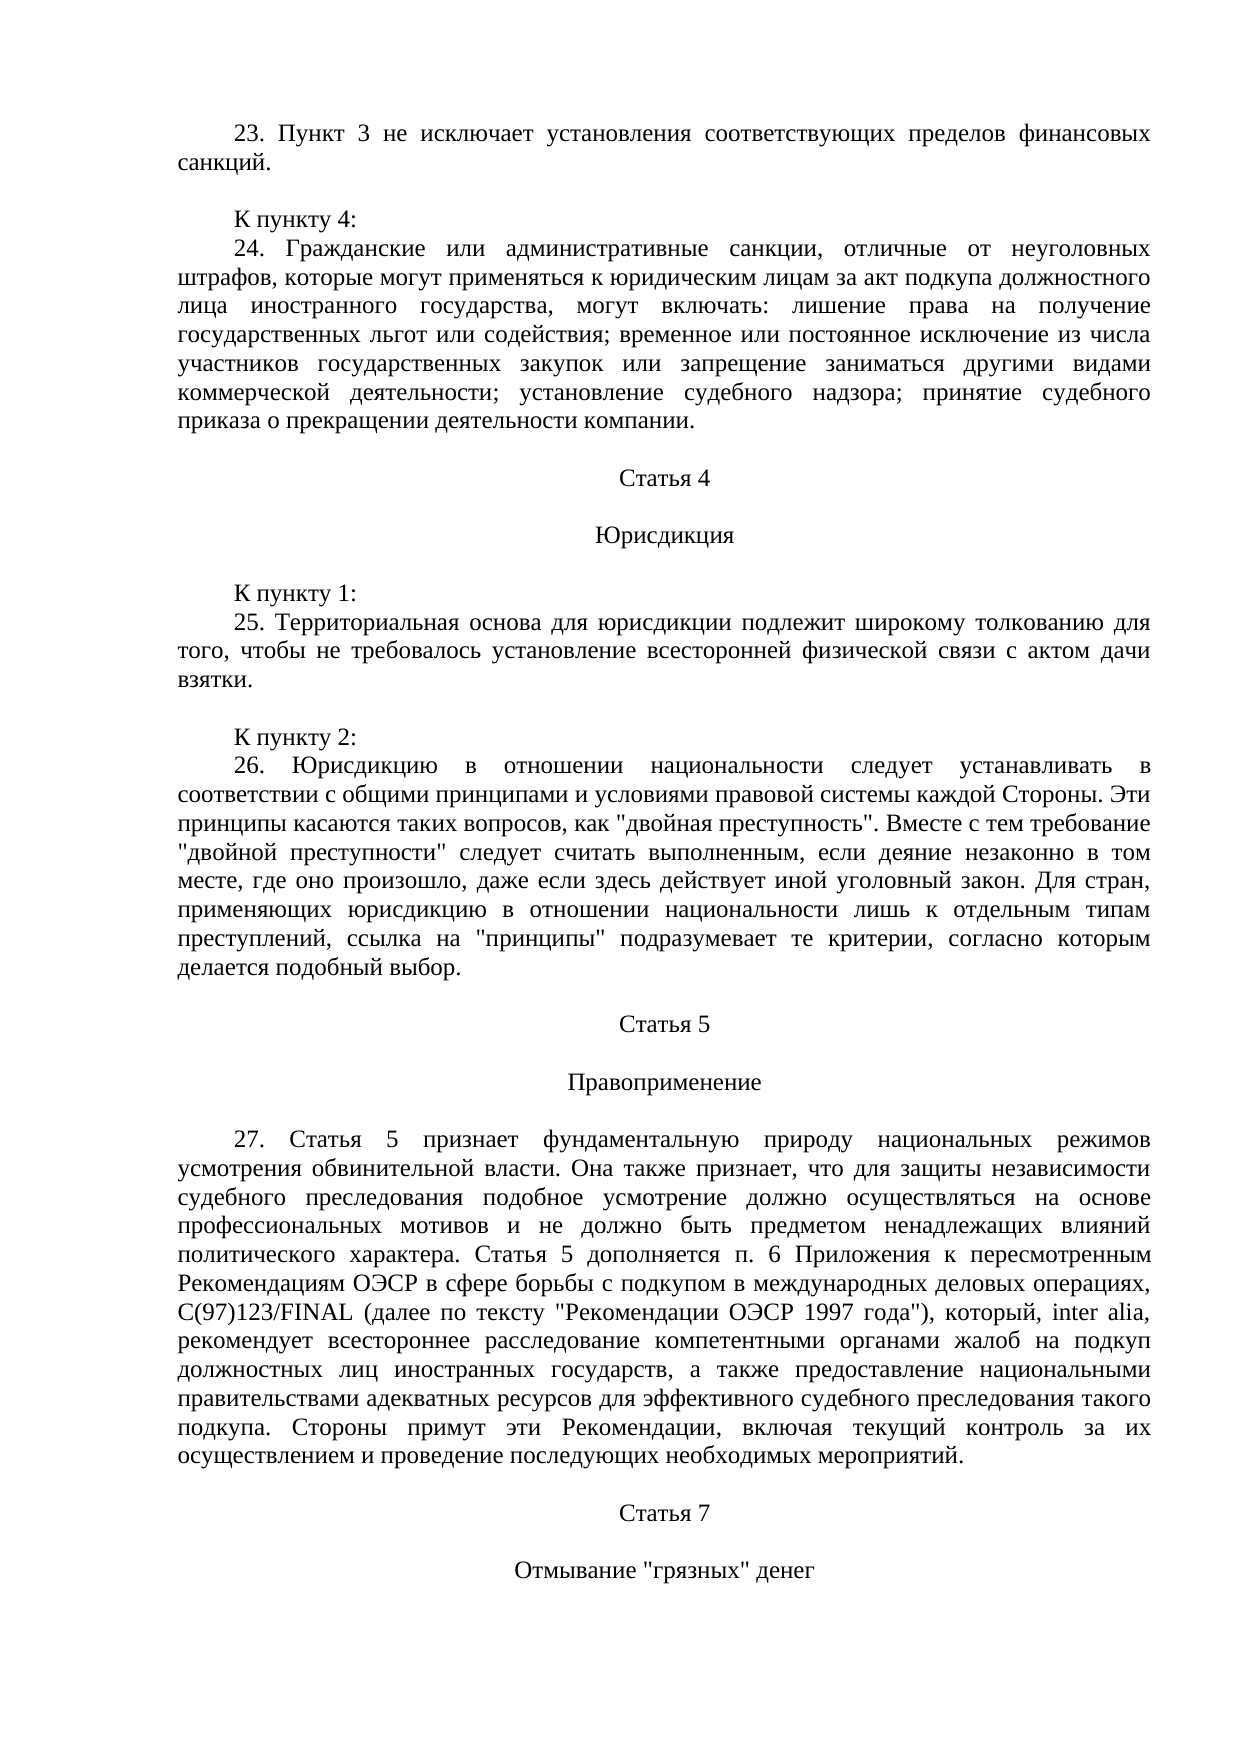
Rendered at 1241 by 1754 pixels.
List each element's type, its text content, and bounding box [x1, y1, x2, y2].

text 24. Гражданские или административные санкции, отличные от неуголовных штрафов, которые могут применяться к юридическим лицам за акт подкупа должностного лица иностранного государства, могут включать: лишение права на получение государственных льгот или содействия; временное или постоянное исключение из числа участников государственных закупок или запрещение заниматься другими видами коммерческой деятельности; установление судебного надзора; принятие судебного приказа о прекращении деятельности компании. [177, 233, 1152, 434]
text 23. Пункт 3 не исключает установления соответствующих пределов финансовых санкций. [177, 118, 1152, 176]
text Юрисдикция [177, 521, 1152, 549]
text Статья 5 [177, 1009, 1152, 1038]
text К пункту 4: [177, 204, 1152, 233]
text К пункту 1: [177, 578, 1152, 607]
text Статья 7 [177, 1498, 1152, 1527]
text Правоприменение [177, 1067, 1152, 1096]
text 26. Юрисдикцию в отношении национальности следует устанавливать в соответствии с общими принципами и условиями правовой системы каждой Стороны. Эти принципы касаются таких вопросов, как "двойная преступность". Вместе с тем требование "двойной преступности" следует считать выполненным, если деяние незаконно в том месте, где оно произошло, даже если здесь действует иной уголовный закон. Для стран, применяющих юрисдикцию в отношении национальности лишь к отдельным типам преступлений, ссылка на "принципы" подразумевает те критерии, согласно которым делается подобный выбор. [177, 751, 1152, 981]
text Отмывание "грязных" денег [177, 1556, 1152, 1584]
text К пункту 2: [177, 722, 1152, 751]
text Статья 4 [177, 463, 1152, 492]
text 25. Территориальная основа для юрисдикции подлежит широкому толкованию для того, чтобы не требовалось установление всесторонней физической связи с актом дачи взятки. [177, 607, 1152, 693]
text 27. Статья 5 признает фундаментальную природу национальных режимов усмотрения обвинительной власти. Она также признает, что для защиты независимости судебного преследования подобное усмотрение должно осуществляться на основе профессиональных мотивов и не должно быть предметом ненадлежащих влияний политического характера. Статья 5 дополняется п. 6 Приложения к пересмотренным Рекомендациям ОЭСР в сфере борьбы с подкупом в международных деловых операциях, C(97)123/FINAL (далее по тексту "Рекомендации ОЭСР 1997 года"), который, inter alia, рекомендует всестороннее расследование компетентными органами жалоб на подкуп должностных лиц иностранных государств, а также предоставление национальными правительствами адекватных ресурсов для эффективного судебного преследования такого подкупа. Стороны примут эти Рекомендации, включая текущий контроль за их осуществлением и проведение последующих необходимых мероприятий. [177, 1124, 1152, 1469]
